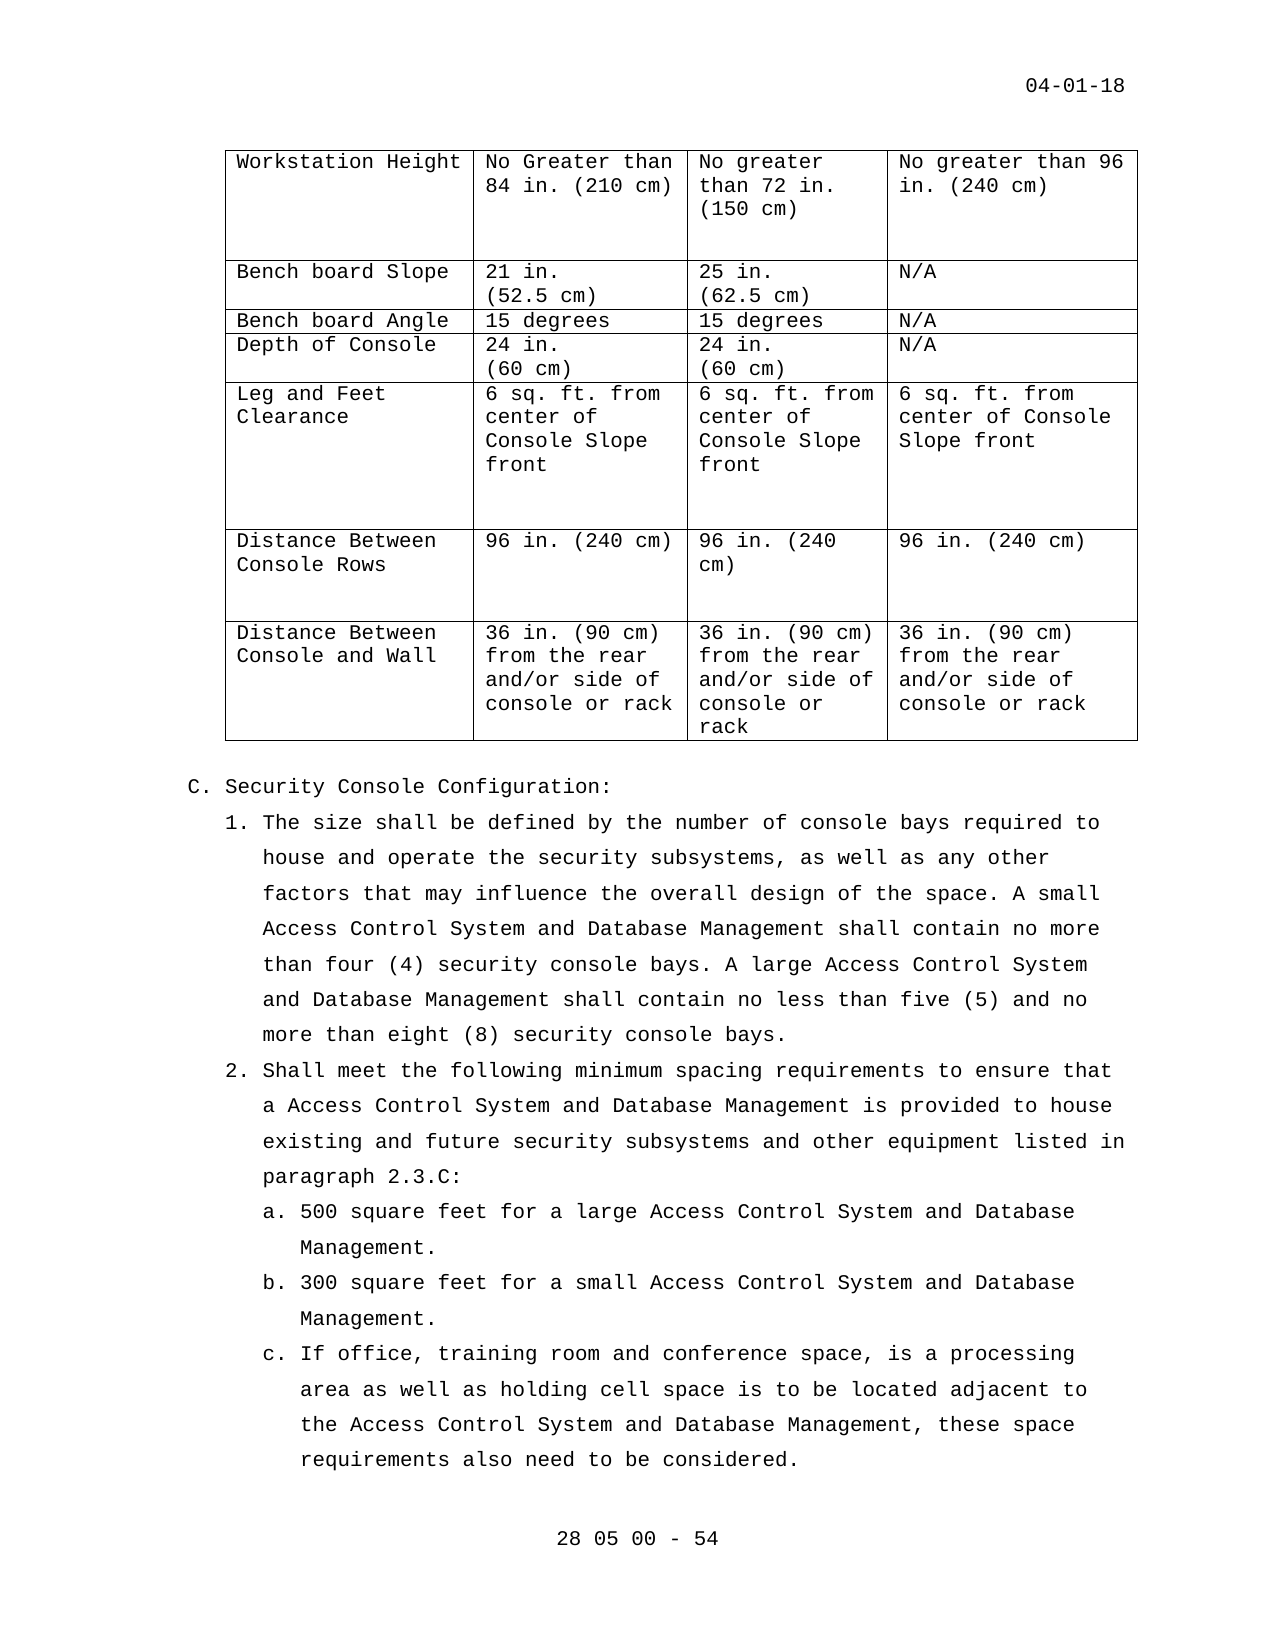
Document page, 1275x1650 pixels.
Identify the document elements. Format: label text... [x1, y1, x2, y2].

table_cell N/A [888, 310, 1137, 333]
table_cell Bench board Angle [226, 310, 473, 333]
table_cell 6 sq. ft. from center of Console Slope front [474, 383, 687, 529]
table_cell 21 in. (52.5 cm) [474, 261, 687, 308]
text C. Security Console Configuration: [187, 776, 1125, 800]
text 2. Shall meet the following minimum spacing requirements to ensure that a Access Control System and Database Management is provided to house existing and future security subsystems and other equipment listed in paragraph 2.3.C: [225, 1060, 1125, 1190]
table_cell Distance Between Console and Wall [226, 622, 473, 740]
table_cell Distance Between Console Rows [226, 530, 473, 621]
table_cell 6 sq. ft. from center of Console Slope front [688, 383, 887, 529]
table_cell 96 in. (240 cm) [688, 530, 887, 621]
table_cell N/A [888, 334, 1137, 382]
text c. If office, training room and conference space, is a processing area as well as holding cell space is to be located adjacent to the Access Control System and Database Management, these space requirements also need to be considered. [262, 1343, 1125, 1473]
table_cell 25 in. (62.5 cm) [688, 261, 887, 308]
table_cell No Greater than 84 in. (210 cm) [474, 151, 687, 260]
table_cell 24 in. (60 cm) [474, 334, 687, 382]
text a. 500 square feet for a large Access Control System and Database Management. [262, 1201, 1125, 1261]
table_cell No greater than 72 in. (150 cm) [688, 151, 887, 260]
table_cell 15 degrees [474, 310, 687, 333]
table_cell Bench board Slope [226, 261, 473, 308]
text 1. The size shall be defined by the number of console bays required to house and operate the security subsystems, as well as any other factors that may influence the overall design of the space. A small Access Control System and Database Management shall contain no more than four (4) security console bays. A large Access Control System and Database Management shall contain no less than five (5) and no more than eight (8) security console bays. [225, 812, 1125, 1048]
table_cell 96 in. (240 cm) [888, 530, 1137, 621]
table_cell 96 in. (240 cm) [474, 530, 687, 621]
table_cell 36 in. (90 cm) from the rear and/or side of console or rack [474, 622, 687, 740]
text b. 300 square feet for a small Access Control System and Database Management. [262, 1272, 1125, 1331]
table_cell No greater than 96 in. (240 cm) [888, 151, 1137, 260]
table_cell 6 sq. ft. from center of Console Slope front [888, 383, 1137, 529]
table_cell 15 degrees [688, 310, 887, 333]
table_cell 36 in. (90 cm) from the rear and/or side of console or rack [888, 622, 1137, 740]
table_cell Leg and Feet Clearance [226, 383, 473, 529]
table_cell Workstation Height [226, 151, 473, 260]
table_cell 36 in. (90 cm) from the rear and/or side of console or rack [688, 622, 887, 740]
table_cell 24 in. (60 cm) [688, 334, 887, 382]
table_cell N/A [888, 261, 1137, 308]
table_cell Depth of Console [226, 334, 473, 382]
